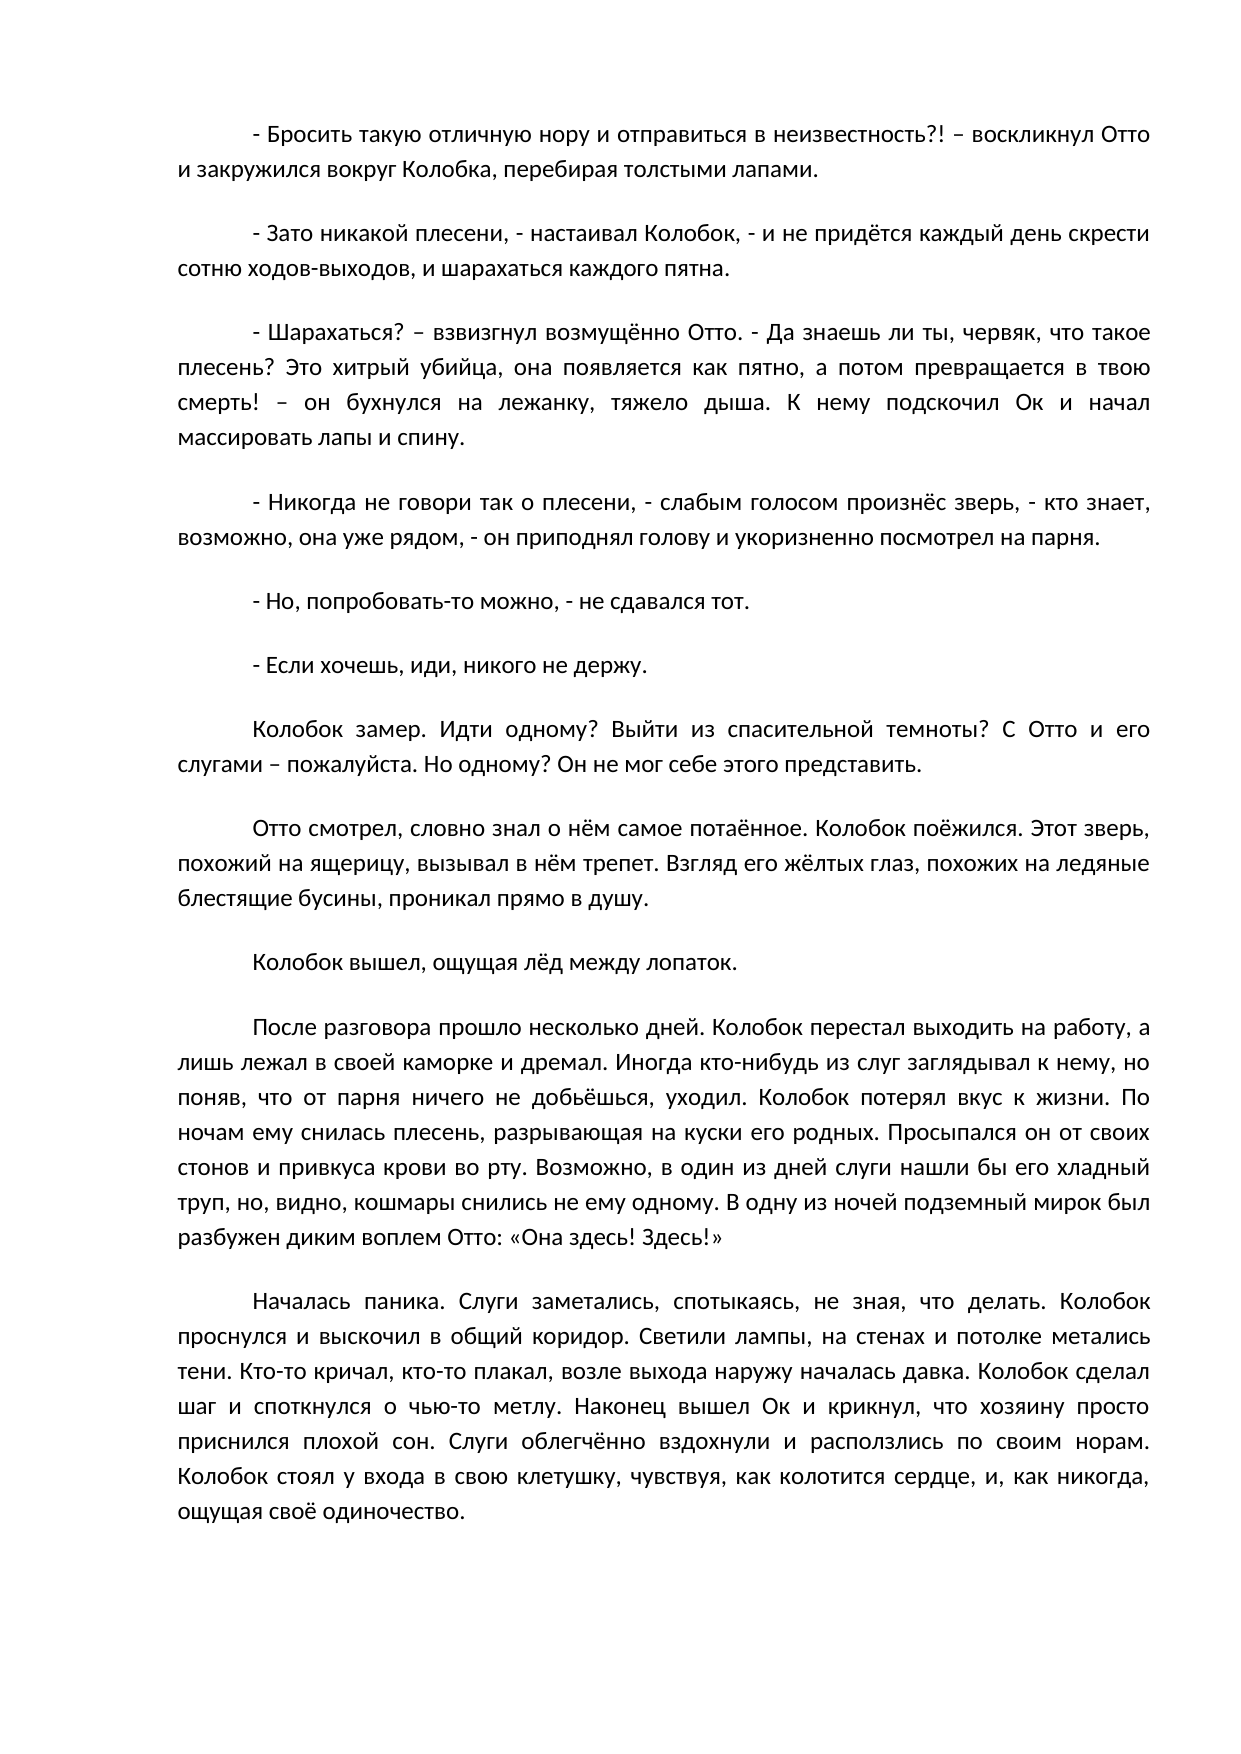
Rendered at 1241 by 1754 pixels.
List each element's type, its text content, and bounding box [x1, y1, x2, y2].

text - Шарахаться? – взвизгнул возмущённо Отто. - Да знаешь ли ты, червяк, что такое плесень? Это хитрый убийца, она появляется как пятно, а потом превращается в твою смерть! – он бухнулся на лежанку, тяжело дыша. К нему подскочил Ок и начал массировать лапы и спину. [177, 316, 1152, 452]
text - Зато никакой плесени, - настаивал Колобок, - и не придётся каждый день скрести сотню ходов-выходов, и шарахаться каждого пятна. [177, 217, 1152, 283]
text - Никогда не говори так о плесени, - слабым голосом произнёс зверь, - кто знает, возможно, она уже рядом, - он приподнял голову и укоризненно посмотрел на парня. [177, 486, 1152, 551]
text Отто смотрел, словно знал о нём самое потаённое. Колобок поёжился. Этот зверь, похожий на ящерицу, вызывал в нём трепет. Взгляд его жёлтых глаз, похожих на ледяные блестящие бусины, проникал прямо в душу. [177, 812, 1152, 913]
text Колобок замер. Идти одному? Выйти из спасительной темноты? С Отто и его слугами – пожалуйста. Но одному? Он не мог себе этого представить. [177, 713, 1152, 779]
text - Но, попробовать-то можно, - не сдавался тот. [177, 585, 1152, 615]
text После разговора прошло несколько дней. Колобок перестал выходить на работу, а лишь лежал в своей каморке и дремал. Иногда кто-нибудь из слуг заглядывал к нему, но поняв, что от парня ничего не добьёшься, уходил. Колобок потерял вкус к жизни. По ночам ему снилась плесень, разрывающая на куски его родных. Просыпался он от своих стонов и привкуса крови во рту. Возможно, в один из дней слуги нашли бы его хладный труп, но, видно, кошмары снились не ему одному. В одну из ночей подземный мирок был разбужен диким воплем Отто: «Она здесь! Здесь!» [177, 1011, 1152, 1251]
text Началась паника. Слуги заметались, спотыкаясь, не зная, что делать. Колобок проснулся и выскочил в общий коридор. Светили лампы, на стенах и потолке метались тени. Кто-то кричал, кто-то плакал, возле выхода наружу началась давка. Колобок сделал шаг и споткнулся о чью-то метлу. Наконец вышел Ок и крикнул, что хозяину просто приснился плохой сон. Слуги облегчённо вздохнули и расползлись по своим норам. Колобок стоял у входа в свою клетушку, чувствуя, как колотится сердце, и, как никогда, ощущая своё одиночество. [177, 1285, 1152, 1525]
text - Бросить такую отличную нору и отправиться в неизвестность?! – воскликнул Отто и закружился вокруг Колобка, перебирая толстыми лапами. [177, 118, 1152, 184]
text - Если хочешь, иди, никого не держу. [177, 649, 1152, 679]
text Колобок вышел, ощущая лёд между лопаток. [177, 946, 1152, 977]
